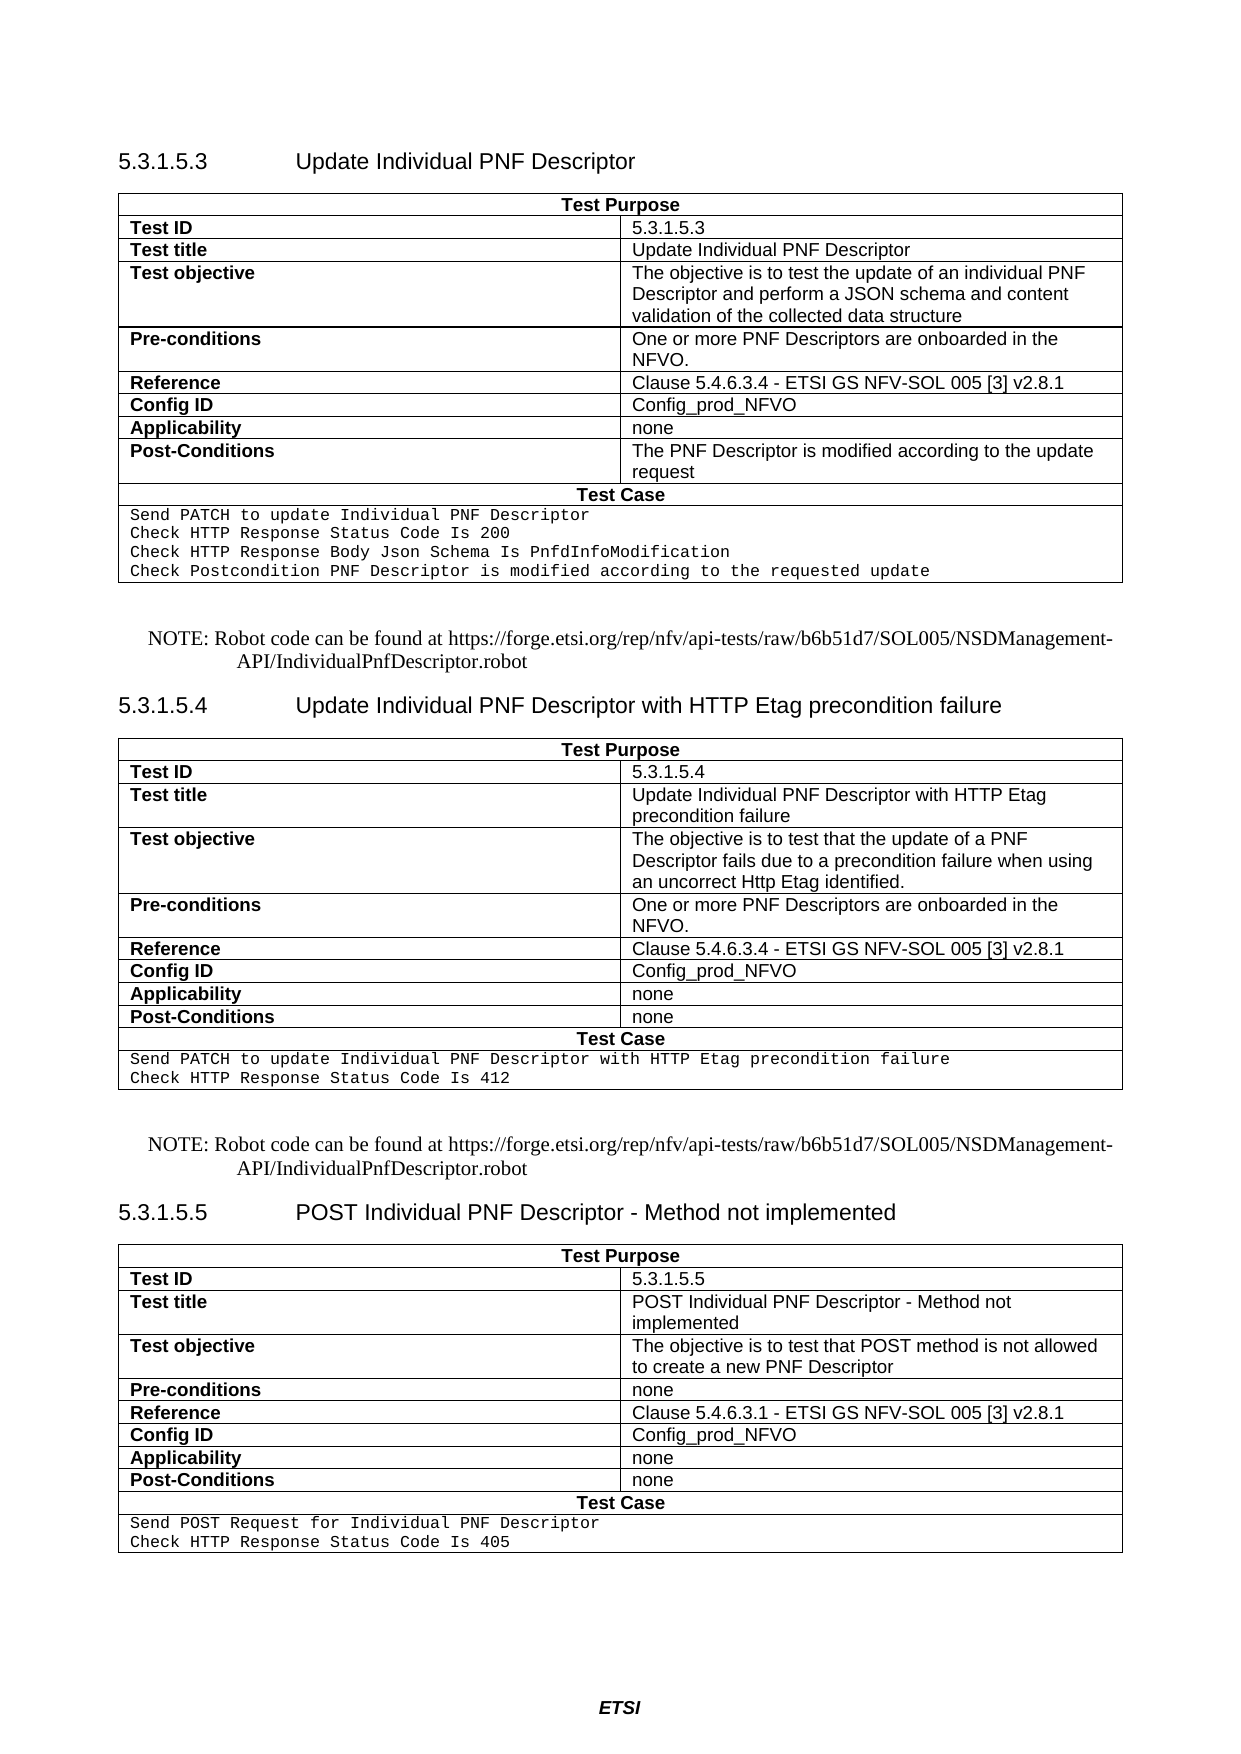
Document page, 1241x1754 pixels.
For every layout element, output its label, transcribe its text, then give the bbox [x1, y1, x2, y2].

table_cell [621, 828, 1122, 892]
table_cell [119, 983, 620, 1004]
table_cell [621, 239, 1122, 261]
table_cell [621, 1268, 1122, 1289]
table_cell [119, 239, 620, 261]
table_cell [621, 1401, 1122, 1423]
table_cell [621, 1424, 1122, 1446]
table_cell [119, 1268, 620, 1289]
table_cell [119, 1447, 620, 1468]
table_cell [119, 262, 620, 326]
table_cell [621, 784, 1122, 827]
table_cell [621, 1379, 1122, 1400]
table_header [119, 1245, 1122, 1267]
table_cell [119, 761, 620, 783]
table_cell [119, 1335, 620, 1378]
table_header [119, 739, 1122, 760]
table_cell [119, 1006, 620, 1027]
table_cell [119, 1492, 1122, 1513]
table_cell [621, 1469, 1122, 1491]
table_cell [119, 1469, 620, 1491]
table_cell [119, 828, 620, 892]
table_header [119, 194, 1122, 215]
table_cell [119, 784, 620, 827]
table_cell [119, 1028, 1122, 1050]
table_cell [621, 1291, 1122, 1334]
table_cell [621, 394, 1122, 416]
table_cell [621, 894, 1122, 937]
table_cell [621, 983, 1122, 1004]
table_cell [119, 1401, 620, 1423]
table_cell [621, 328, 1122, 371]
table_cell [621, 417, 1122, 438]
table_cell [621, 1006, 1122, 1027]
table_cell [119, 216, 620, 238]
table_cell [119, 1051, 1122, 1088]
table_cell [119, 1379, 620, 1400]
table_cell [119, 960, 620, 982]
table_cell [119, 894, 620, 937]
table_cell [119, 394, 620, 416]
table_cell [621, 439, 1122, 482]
subtitle 5.3.1.5.5 POST Individual PNF Descriptor - Method not implemented [118, 1199, 1122, 1226]
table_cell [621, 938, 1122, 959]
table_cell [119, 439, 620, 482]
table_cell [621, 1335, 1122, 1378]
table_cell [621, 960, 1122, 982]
text NOTE: Robot code can be found at https://forge.etsi.org/rep/nfv/api-tests/raw/b6b51d7/SOL005/NSDManagement-API/IndividualPnfDescriptor.robot [148, 1132, 1122, 1180]
subtitle 5.3.1.5.4 Update Individual PNF Descriptor with HTTP Etag precondition failure [118, 692, 1122, 719]
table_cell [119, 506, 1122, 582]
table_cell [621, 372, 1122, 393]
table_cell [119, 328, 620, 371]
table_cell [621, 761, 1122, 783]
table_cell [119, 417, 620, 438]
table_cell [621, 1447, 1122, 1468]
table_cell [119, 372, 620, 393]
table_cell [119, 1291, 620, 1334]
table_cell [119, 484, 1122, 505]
subtitle 5.3.1.5.3 Update Individual PNF Descriptor [118, 148, 1122, 174]
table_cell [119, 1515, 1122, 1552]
text NOTE: Robot code can be found at https://forge.etsi.org/rep/nfv/api-tests/raw/b6b51d7/SOL005/NSDManagement-API/IndividualPnfDescriptor.robot [148, 625, 1122, 673]
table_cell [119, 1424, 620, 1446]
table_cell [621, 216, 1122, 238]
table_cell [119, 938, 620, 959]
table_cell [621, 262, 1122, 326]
